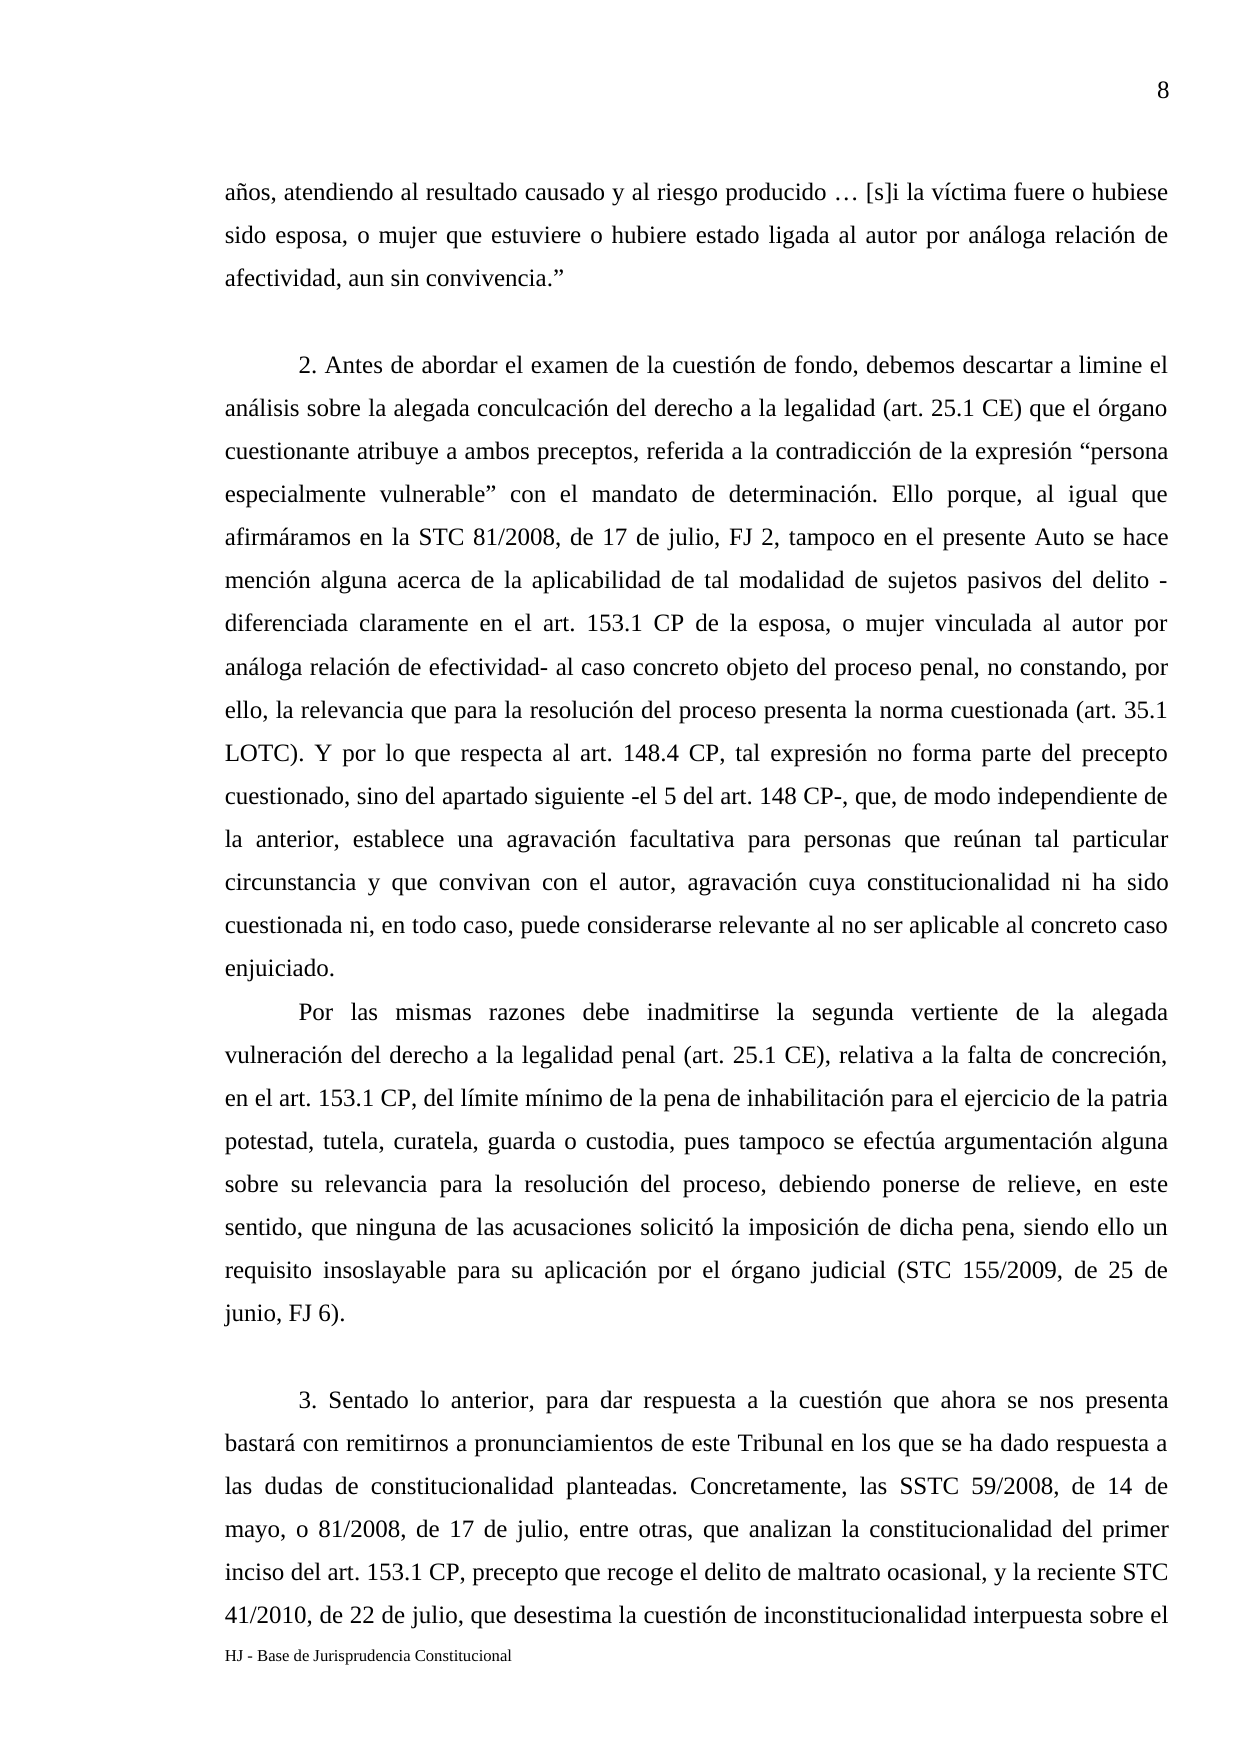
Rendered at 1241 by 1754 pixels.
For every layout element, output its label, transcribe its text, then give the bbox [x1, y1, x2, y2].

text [224, 1385, 1169, 1629]
text Por las mismas razones debe inadmitirse la segunda vertiente de la alegada vulneración del derecho a la legalidad penal (art. 25.1 CE), relativa a la falta de concreción, en el art. 153.1 CP, del límite mínimo de la pena de inhabilitación para el ejercicio de la patria potestad, tutela, curatela, guarda o custodia, pues tampoco se efectúa argumentación alguna sobre su relevancia para la resolución del proceso, debiendo ponerse de relieve, en este sentido, que ninguna de las acusaciones solicitó la imposición de dicha pena, siendo ello un requisito insoslayable para su aplicación por el órgano judicial (STC 155/2009, de 25 de junio, FJ 6). [224, 997, 1169, 1327]
text 2. Antes de abordar el examen de la cuestión de fondo, debemos descartar a limine el análisis sobre la alegada conculcación del derecho a la legalidad (art. 25.1 CE) que el órgano cuestionante atribuye a ambos preceptos, referida a la contradicción de la expresión “persona especialmente vulnerable” con el mandato de determinación. Ello porque, al igual que afirmáramos en la STC 81/2008, de 17 de julio, FJ 2, tampoco en el presente Auto se hace mención alguna acerca de la aplicabilidad de tal modalidad de sujetos pasivos del delito -diferenciada claramente en el art. 153.1 CP de la esposa, o mujer vinculada al autor por análoga relación de efectividad- al caso concreto objeto del proceso penal, no constando, por ello, la relevancia que para la resolución del proceso presenta la norma cuestionada (art. 35.1 LOTC). Y por lo que respecta al art. 148.4 CP, tal expresión no forma parte del precepto cuestionado, sino del apartado siguiente -el 5 del art. 148 CP-, que, de modo independiente de la anterior, establece una agravación facultativa para personas que reúnan tal particular circunstancia y que convivan con el autor, agravación cuya constitucionalidad ni ha sido cuestionada ni, en todo caso, puede considerarse relevante al no ser aplicable al concreto caso enjuiciado. [224, 350, 1169, 982]
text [224, 177, 1169, 292]
